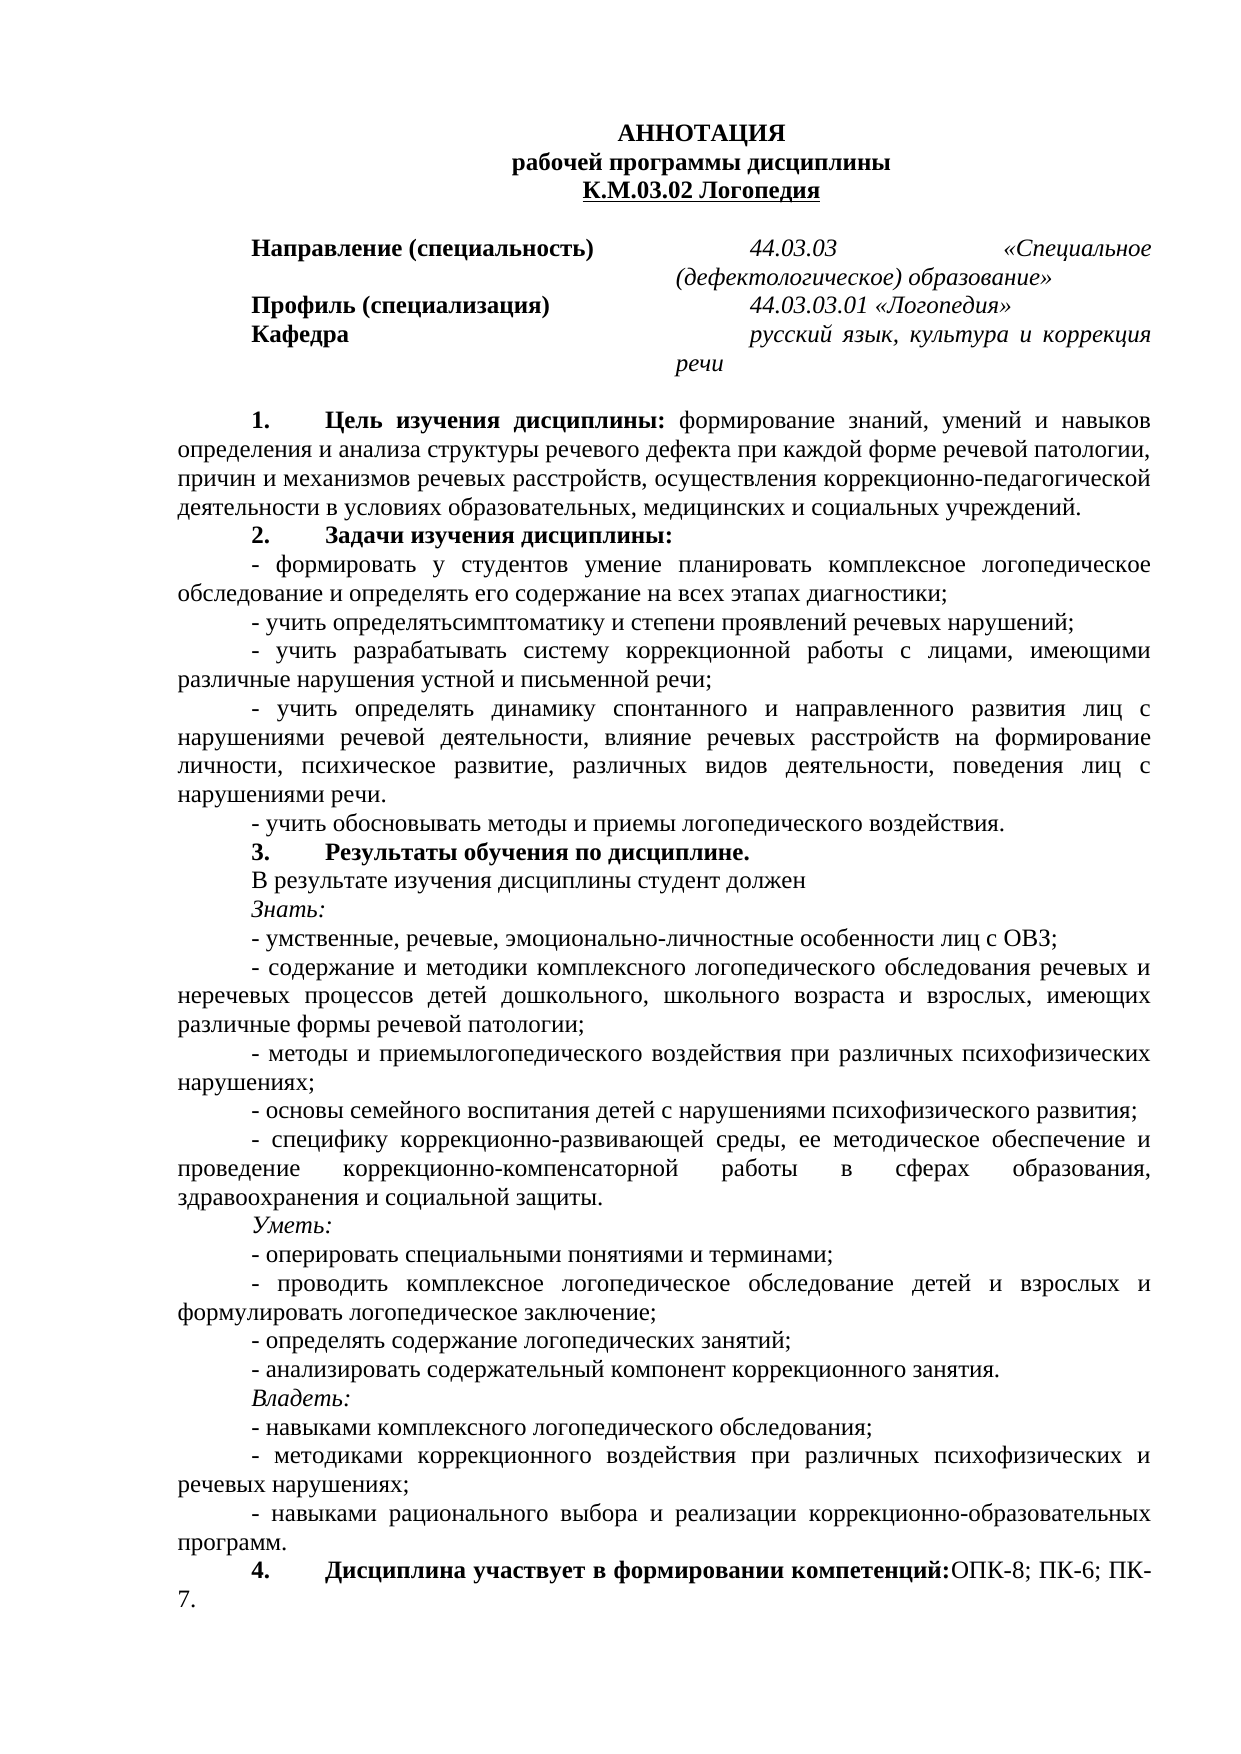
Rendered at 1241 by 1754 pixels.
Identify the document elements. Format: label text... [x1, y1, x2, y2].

text - учить определятьсимптоматику и степени проявлений речевых нарушений; [177, 607, 1152, 636]
table_cell русский язык, культура и коррекция речи [664, 319, 1163, 377]
text - учить определять динамику спонтанного и направленного развития лиц с нарушениями речевой деятельности, влияние речевых расстройств на формирование личности, психическое развитие, различных видов деятельности, поведения лиц с нарушениями речи. [177, 693, 1152, 808]
table_header 44.03.03 «Специальное (дефектологическое) образование» [664, 233, 1163, 291]
text - проводить комплексное логопедическое обследование детей и взрослых и формулировать логопедическое заключение; [177, 1268, 1152, 1326]
text - основы семейного воспитания детей с нарушениями психофизического развития; [177, 1096, 1152, 1124]
text - навыками рационального выбора и реализации коррекционно-образовательных программ. [177, 1498, 1152, 1556]
text - навыками комплексного логопедического обследования; [177, 1412, 1152, 1441]
text рабочей программы дисциплины [177, 147, 1152, 176]
text - оперировать специальными понятиями и терминами; [177, 1239, 1152, 1268]
text В результате изучения дисциплины студент должен [177, 866, 1152, 894]
text - умственные, речевые, эмоционально-личностные особенности лиц с ОВЗ; [177, 923, 1152, 952]
text - определять содержание логопедических занятий; [177, 1326, 1152, 1354]
text - формировать у студентов умение планировать комплексное логопедическое обследование и определять его содержание на всех этапах диагностики; [177, 549, 1152, 607]
table_cell Кафедра [166, 319, 664, 377]
text - содержание и методики комплексного логопедического обследования речевых и неречевых процессов детей дошкольного, школьного возраста и взрослых, имеющих различные формы речевой патологии; [177, 952, 1152, 1038]
text Владеть: [177, 1383, 1152, 1412]
text - учить обосновывать методы и приемы логопедического воздействия. [177, 808, 1152, 837]
text - анализировать содержательный компонент коррекционного занятия. [177, 1354, 1152, 1383]
text АННОТАЦИЯ [177, 118, 1152, 147]
table_cell 44.03.03.01 «Логопедия» [664, 291, 1163, 319]
text Знать: [177, 894, 1152, 923]
table_header Направление (специальность) [166, 233, 664, 291]
text К.М.03.02 Логопедия [177, 176, 1152, 204]
list Дисциплина участвует в формировании компетенций:ОПК-8; ПК-6; ПК-7. [177, 1556, 1152, 1613]
text - учить разрабатывать систему коррекционной работы с лицами, имеющими различные нарушения устной и письменной речи; [177, 636, 1152, 693]
text Уметь: [177, 1211, 1152, 1239]
text - методы и приемылогопедического воздействия при различных психофизических нарушениях; [177, 1038, 1152, 1096]
list Цель изучения дисциплины: формирование знаний, умений и навыков определения и анализа структуры речевого дефекта при каждой форме речевой патологии, причин и механизмов речевых расстройств, осуществления коррекционно-педагогической деятельности в условиях образовательных, медицинских и социальных учреждений. [177, 406, 1152, 521]
text - специфику коррекционно-развивающей среды, ее методическое обеспечение и проведение коррекционно-компенсаторной работы в сферах образования, здравоохранения и социальной защиты. [177, 1124, 1152, 1211]
text - методиками коррекционного воздействия при различных психофизических и речевых нарушениях; [177, 1441, 1152, 1498]
list Задачи изучения дисциплины: [177, 521, 1152, 549]
list Результаты обучения по дисциплине. [177, 837, 1152, 866]
table_cell Профиль (специализация) [166, 291, 664, 319]
